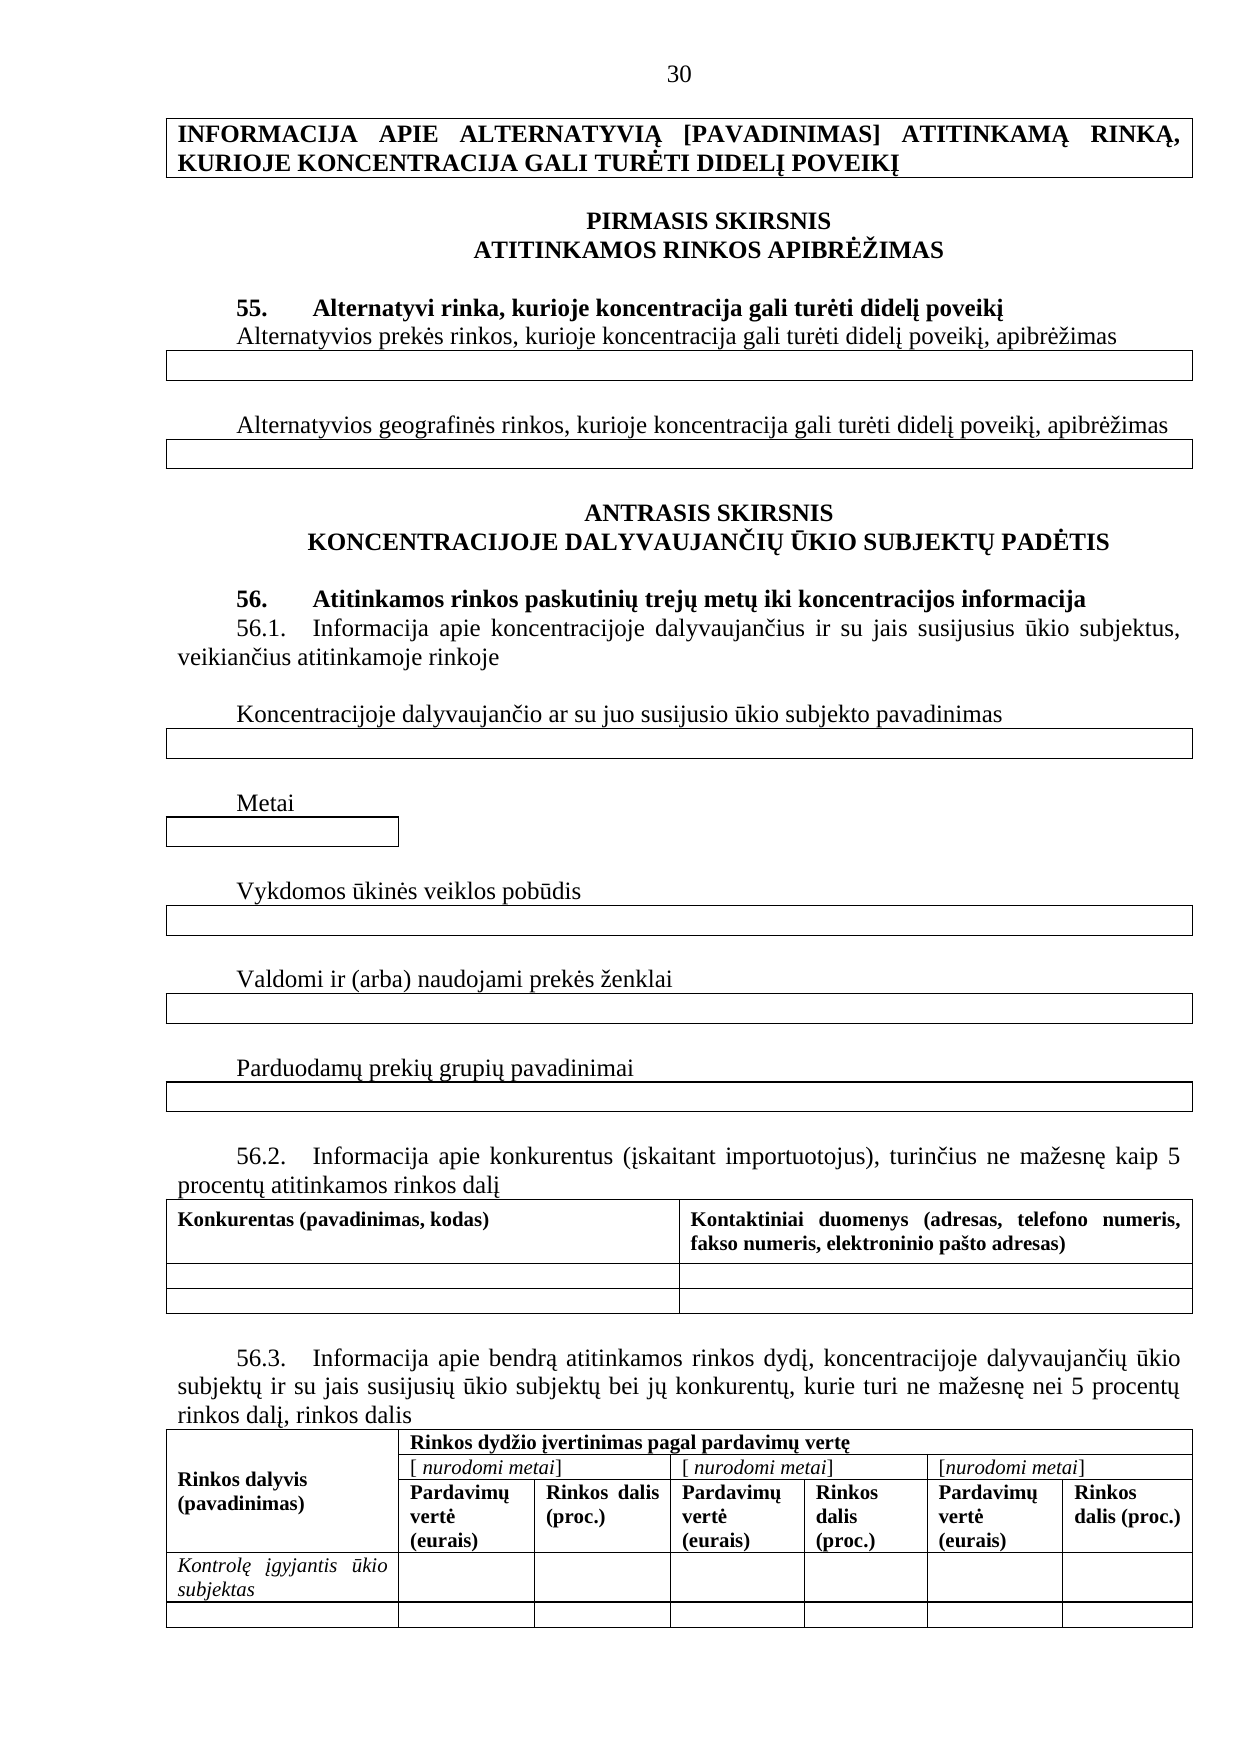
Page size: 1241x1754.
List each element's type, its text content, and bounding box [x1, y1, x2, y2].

table_header [167, 1083, 1192, 1111]
table_header [167, 351, 1192, 380]
list Koncentracijoje dalyvaujančio ar su juo susijusio ūkio subjekto pavadinimas [177, 699, 1181, 728]
table_cell [805, 1553, 927, 1601]
list Informacija apie bendrą atitinkamos rinkos dydį, koncentracijoje dalyvaujančių ūkio subjektų ir su jais susijusių ūkio subjektų bei jų konkurentų, kurie turi ne mažesnę nei 5 procentų rinkos dalį, rinkos dalis [177, 1343, 1181, 1429]
table_cell [928, 1603, 1062, 1627]
table_cell Rinkos dalis (proc.) [1063, 1480, 1192, 1552]
table_cell [399, 1603, 534, 1627]
table_cell [167, 1264, 679, 1288]
table_cell [nurodomi metai] [928, 1455, 1192, 1479]
table_cell Pardavimų vertė (eurais) [399, 1480, 534, 1552]
table_cell [805, 1603, 927, 1627]
table_header [167, 818, 398, 846]
table_header [167, 440, 1192, 468]
table_cell [535, 1603, 670, 1627]
list Valdomi ir (arba) naudojami prekės ženklai [177, 964, 1181, 993]
list Alternatyvios geografinės rinkos, kurioje koncentracija gali turėti didelį poveikį, apibrėžimas [177, 410, 1181, 438]
table_cell [671, 1553, 804, 1601]
table_cell Kontrolę įgyjantis ūkio subjektas [167, 1553, 398, 1601]
table_cell [399, 1553, 534, 1601]
table_cell [535, 1553, 670, 1601]
table_cell Pardavimų vertė (eurais) [671, 1480, 804, 1552]
list Metai [177, 788, 1181, 816]
table_cell [1063, 1603, 1192, 1627]
list Alternatyvi rinka, kurioje koncentracija gali turėti didelį poveikį [177, 293, 1181, 321]
table_header [167, 906, 1192, 934]
text Koncentracijoje dalyvaujančių ūkio subjektų padėtis [177, 527, 1181, 556]
table_header [167, 729, 1192, 758]
table_header Rinkos dalyvis (pavadinimas) [167, 1430, 398, 1552]
text ANTRASIS SKIRSNIS [177, 498, 1181, 527]
table_header Kontaktiniai duomenys (adresas, telefono numeris, fakso numeris, elektroninio pašto adresas) [680, 1200, 1192, 1263]
text PIRMASIS SKIRSNIS [177, 206, 1181, 235]
table_cell [671, 1603, 804, 1627]
table_cell [ nurodomi metai] [399, 1455, 670, 1479]
list Atitinkamos rinkos paskutinių trejų metų iki koncentracijos informacija [177, 584, 1181, 613]
table_header Rinkos dydžio įvertinimas pagal pardavimų vertę [399, 1430, 1192, 1454]
table_cell [ nurodomi metai] [671, 1455, 927, 1479]
table_header Konkurentas (pavadinimas, kodas) [167, 1200, 679, 1263]
text Atitinkamos rinkos apibrėžimas [177, 235, 1181, 264]
table_cell [680, 1264, 1192, 1288]
table_cell [167, 1603, 398, 1627]
list Informacija apie konkurentus (įskaitant importuotojus), turinčius ne mažesnę kaip 5 procentų atitinkamos rinkos dalį [177, 1141, 1181, 1198]
table_cell Pardavimų vertė (eurais) [928, 1480, 1062, 1552]
list Alternatyvios prekės rinkos, kurioje koncentracija gali turėti didelį poveikį, apibrėžimas [177, 321, 1181, 350]
table_cell Rinkos dalis (proc.) [535, 1480, 670, 1552]
table_header [167, 994, 1192, 1023]
list Parduodamų prekių grupių pavadinimai [177, 1053, 1181, 1081]
table_cell [928, 1553, 1062, 1601]
table_cell Rinkos dalis (proc.) [805, 1480, 927, 1552]
table_header INFORMACIJA APIE ALTERNATYVIĄ [PAVADINIMAS] ATITINKAMĄ RINKĄ, KURIOJE KONCENTRACIJA GALI TURĖTI DIDELĮ POVEIKĮ [167, 119, 1192, 177]
table_cell [167, 1289, 679, 1313]
table_cell [1063, 1553, 1192, 1601]
table_cell [680, 1289, 1192, 1313]
list Vykdomos ūkinės veiklos pobūdis [177, 876, 1181, 905]
list Informacija apie koncentracijoje dalyvaujančius ir su jais susijusius ūkio subjektus, veikiančius atitinkamoje rinkoje [177, 613, 1181, 671]
